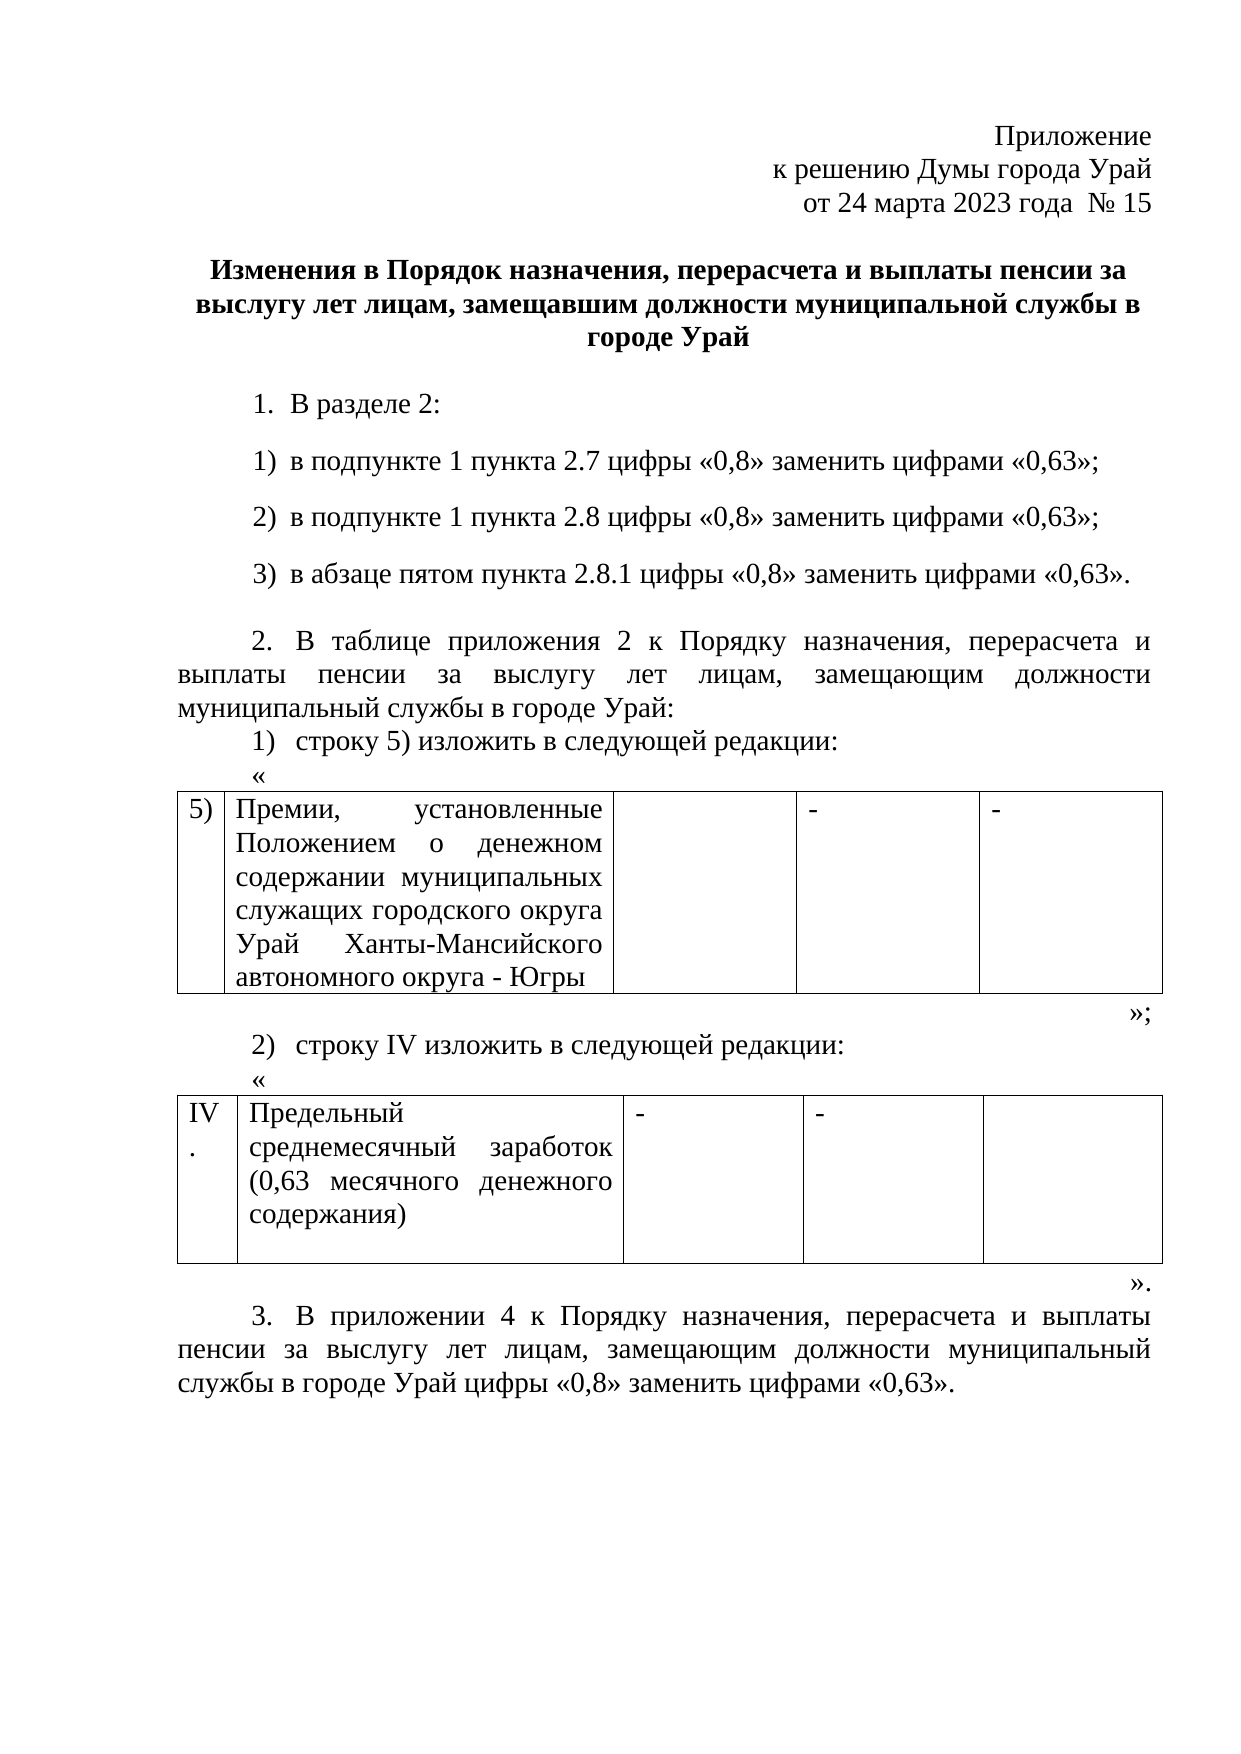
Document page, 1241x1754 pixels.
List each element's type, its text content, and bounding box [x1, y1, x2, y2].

table_header - [980, 792, 1162, 993]
table_header Премии, установленные Положением о денежном содержании муниципальных служащих городского округа Урай Ханты-Мансийского автономного округа - Югры [225, 792, 613, 993]
text от 24 марта 2023 года № 15 [177, 185, 1152, 219]
table_header - [804, 1096, 983, 1263]
text Изменения в Порядок назначения, перерасчета и выплаты пенсии за выслугу лет лицам, замещавшим должности муниципальной службы в городе Урай [185, 252, 1152, 353]
list строку IV изложить в следующей редакции: [177, 1027, 1152, 1061]
text « [251, 1061, 1152, 1094]
list »; [251, 994, 1152, 1027]
list В таблице приложения 2 к Порядку назначения, перерасчета и выплаты пенсии за выслугу лет лицам, замещающим должности муниципальный службы в городе Урай: [177, 623, 1152, 723]
table_header - [797, 792, 979, 993]
list В приложении 4 к Порядку назначения, перерасчета и выплаты пенсии за выслугу лет лицам, замещающим должности муниципальный службы в городе Урай цифры «0,8» заменить цифрами «0,63». [177, 1298, 1152, 1398]
list в абзаце пятом пункта 2.8.1 цифры «0,8» заменить цифрами «0,63». [252, 556, 1152, 589]
text Приложение [177, 118, 1152, 152]
table_header - [624, 1096, 803, 1263]
list в подпункте 1 пункта 2.7 цифры «0,8» заменить цифрами «0,63»; [252, 443, 1152, 476]
table_header 5) [178, 792, 224, 993]
list « [251, 757, 1152, 791]
list В разделе 2: [252, 386, 1152, 420]
list в подпункте 1 пункта 2.8 цифры «0,8» заменить цифрами «0,63»; [252, 499, 1152, 533]
table_header [984, 1096, 1162, 1263]
table_header [614, 792, 796, 993]
list ». [251, 1264, 1152, 1298]
text к решению Думы города Урай [177, 152, 1152, 185]
list строку 5) изложить в следующей редакции: [177, 723, 1152, 757]
table_header IV. [178, 1096, 237, 1263]
table_header Предельный среднемесячный заработок (0,63 месячного денежного содержания) [238, 1096, 623, 1263]
